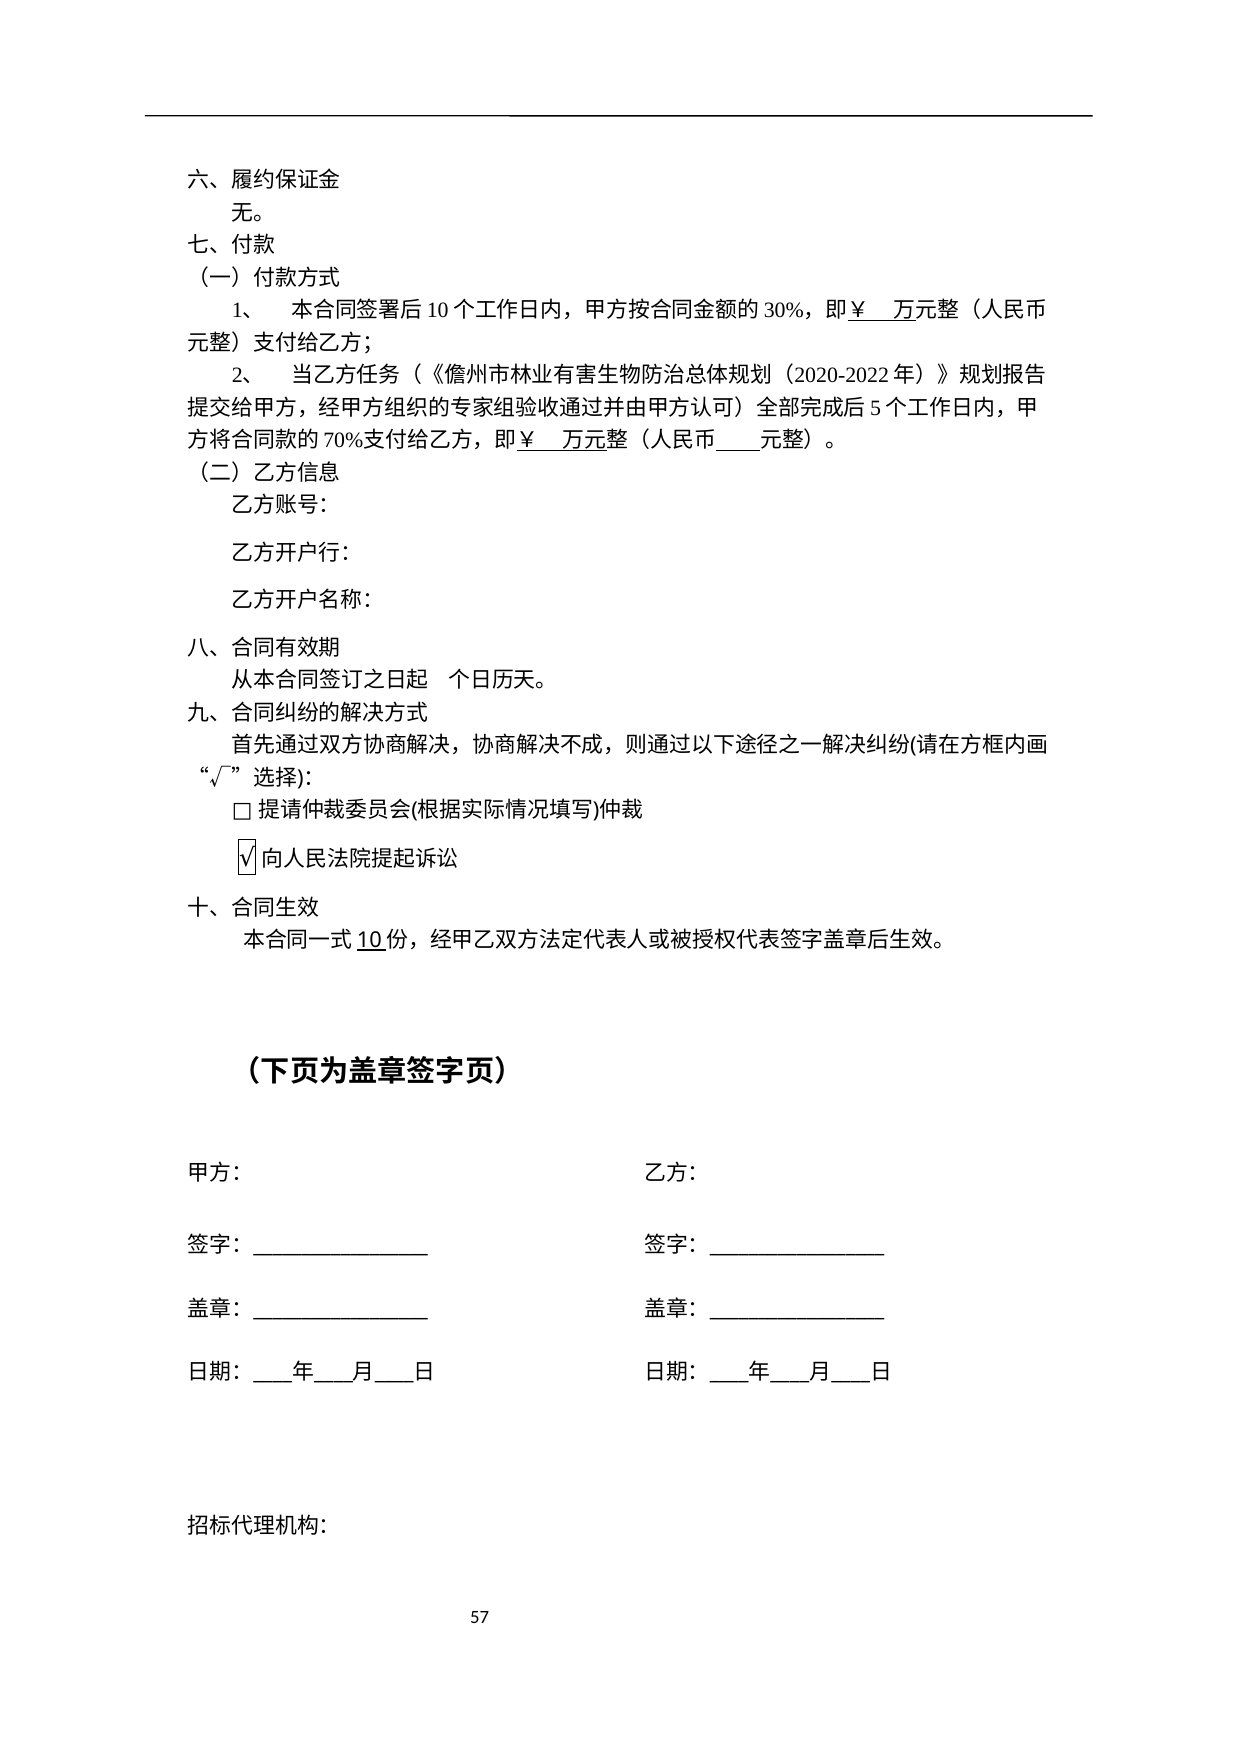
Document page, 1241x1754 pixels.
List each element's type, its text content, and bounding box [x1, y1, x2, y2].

table_cell 签字：__________________ [176, 1227, 633, 1290]
text □ 提请仲裁委员会(根据实际情况填写)仲裁 [187, 792, 1053, 824]
text 七、付款 [187, 227, 1053, 259]
text （二）乙方信息 [187, 454, 1053, 487]
table_cell 盖章：__________________ [176, 1290, 633, 1354]
text 本合同一式10份，经甲乙双方法定代表人或被授权代表签字盖章后生效。 [187, 922, 1053, 954]
list 本合同签署后10个工作日内，甲方按合同金额的30%，即￥ 万元整（人民币 元整）支付给乙方； [187, 292, 1053, 357]
text 乙方账号： [187, 487, 1053, 519]
table_cell 日期：____年____月____日 [633, 1354, 1089, 1507]
text 乙方开户行： [187, 534, 1053, 566]
text 九、合同纠纷的解决方式 [187, 694, 1053, 727]
text 首先通过双方协商解决，协商解决不成，则通过以下途径之一解决纠纷(请在方框内画“√”选择)： [187, 727, 1053, 792]
list 当乙方任务（《儋州市林业有害生物防治总体规划（2020-2022年）》规划报告提交给甲方，经甲方组织的专家组验收通过并由甲方认可）全部完成后5个工作日内，甲方将合同款的70%支付给乙方，即￥ 万元整（人民币 元整）。 [187, 357, 1053, 454]
table_cell 招标代理机构： [176, 1508, 1089, 1571]
table_header 甲方： [176, 1155, 633, 1227]
text 从本合同签订之日起 个日历天。 [187, 662, 1053, 694]
text （一）付款方式 [187, 259, 1053, 292]
text 八、合同有效期 [187, 629, 1053, 662]
text （下页为盖章签字页） [187, 1036, 1053, 1101]
table_cell 签字：__________________ [633, 1227, 1089, 1290]
table_cell 日期：____年____月____日 [176, 1354, 633, 1507]
table_header 乙方： [633, 1155, 1089, 1227]
text 十、合同生效 [187, 889, 1053, 922]
text 无。 [187, 194, 1053, 227]
text √ 向人民法院提起诉讼 [187, 824, 1053, 889]
table_cell 盖章：__________________ [633, 1290, 1089, 1354]
text 乙方开户名称： [187, 582, 1053, 614]
text 六、履约保证金 [187, 162, 1053, 194]
